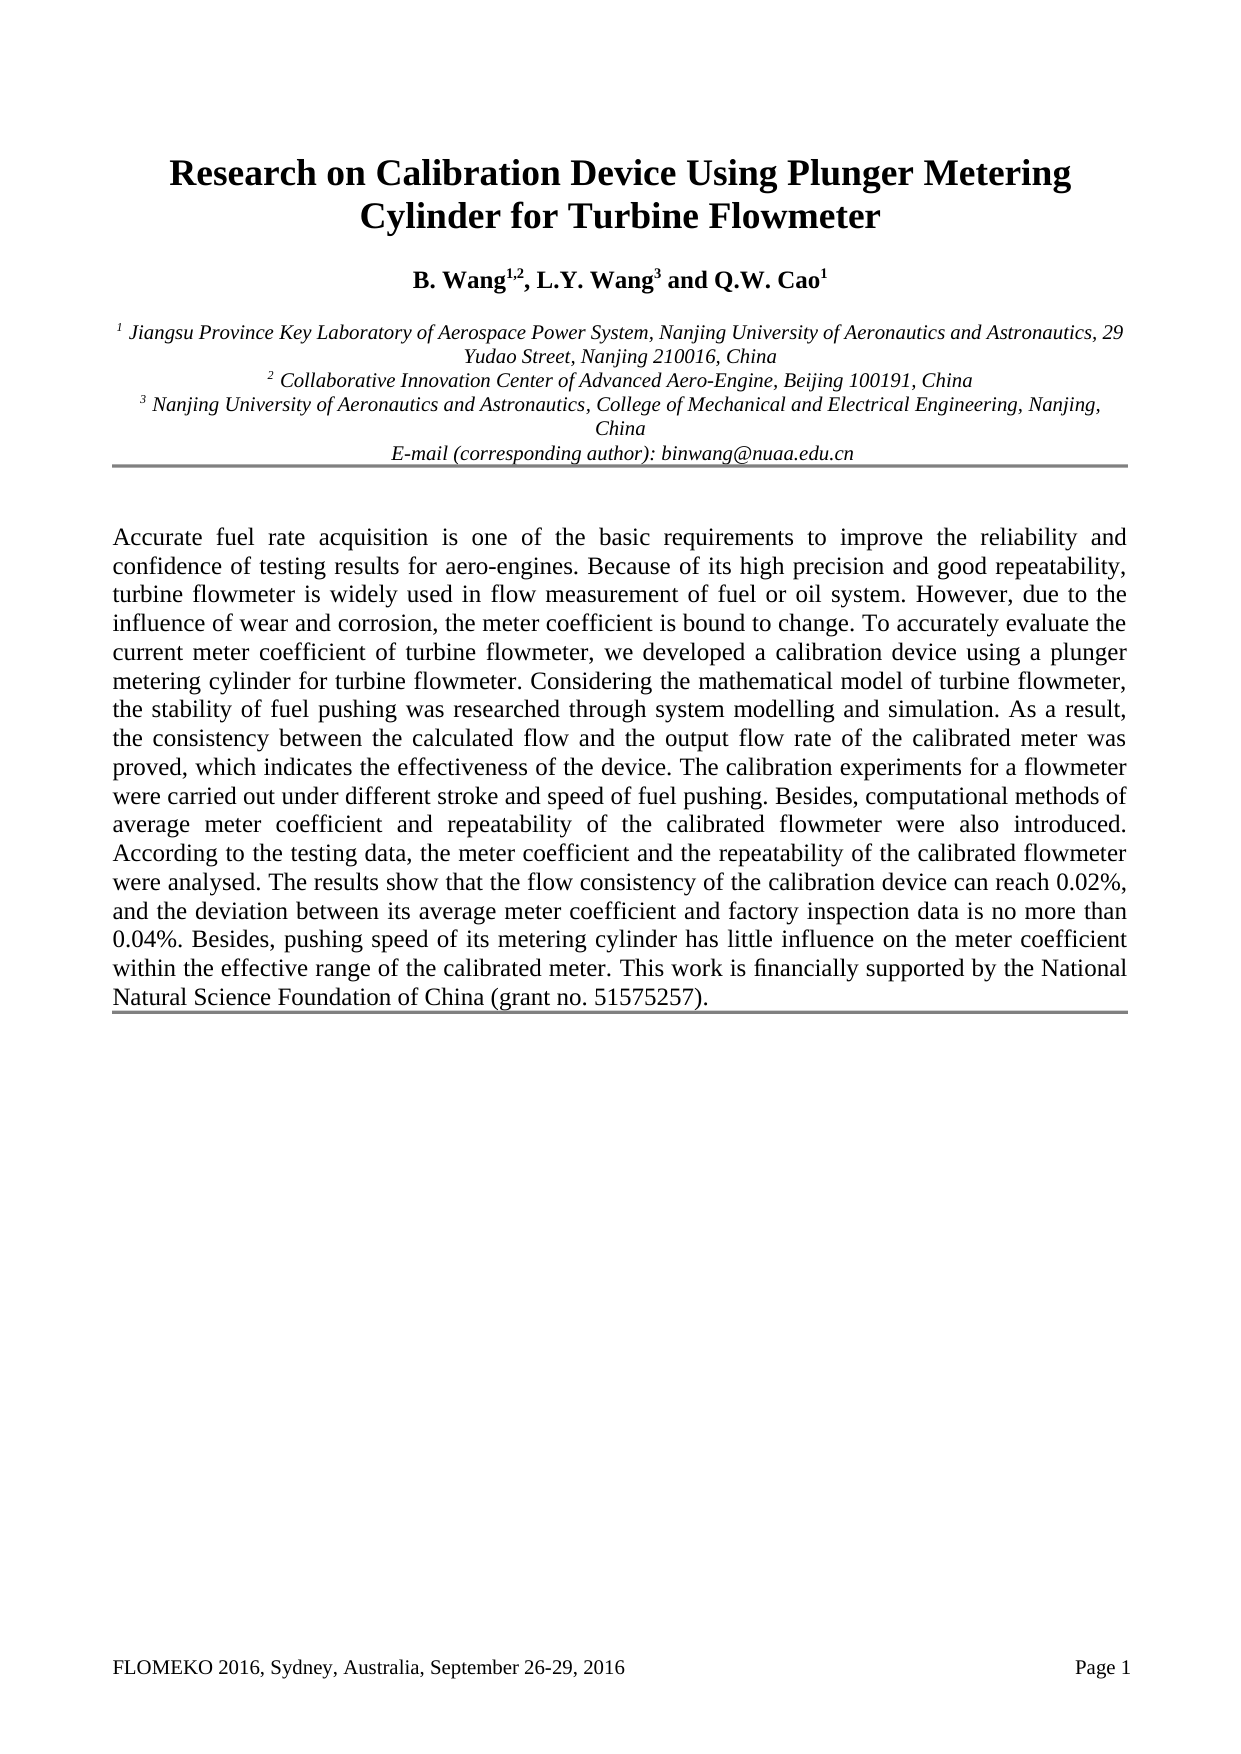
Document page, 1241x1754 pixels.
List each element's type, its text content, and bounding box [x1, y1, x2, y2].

text 2 Collaborative Innovation Center of Advanced Aero-Engine, Beijing 100191, China [112, 368, 1128, 392]
title Research on Calibration Device Using Plunger Metering Cylinder for Turbine Flowmeter [112, 150, 1128, 236]
text 3 Nanjing University of Aeronautics and Astronautics, College of Mechanical and Electrical Engineering, Nanjing, China [112, 392, 1128, 440]
text 1 Jiangsu Province Key Laboratory of Aerospace Power System, Nanjing University of Aeronautics and Astronautics, 29 Yudao Street, Nanjing 210016, China [112, 320, 1128, 368]
text B. Wang1,2, L.Y. Wang3 and Q.W. Cao1 [112, 265, 1128, 294]
text Accurate fuel rate acquisition is one of the basic requirements to improve the reliability and confidence of testing results for aero-engines. Because of its high precision and good repeatability, turbine flowmeter is widely used in flow measurement of fuel or oil system. However, due to the influence of wear and corrosion, the meter coefficient is bound to change. To accurately evaluate the current meter coefficient of turbine flowmeter, we developed a calibration device using a plunger metering cylinder for turbine flowmeter. Considering the mathematical model of turbine flowmeter, the stability of fuel pushing was researched through system modelling and simulation. As a result, the consistency between the calculated flow and the output flow rate of the calibrated meter was proved, which indicates the effectiveness of the device. The calibration experiments for a flowmeter were carried out under different stroke and speed of fuel pushing. Besides, computational methods of average meter coefficient and repeatability of the calibrated flowmeter were also introduced. According to the testing data, the meter coefficient and the repeatability of the calibrated flowmeter were analysed. The results show that the flow consistency of the calibration device can reach 0.02%, and the deviation between its average meter coefficient and factory inspection data is no more than 0.04%. Besides, pushing speed of its metering cylinder has little influence on the meter coefficient within the effective range of the calibrated meter. This work is ﬁnancially supported by the National Natural Science Foundation of China (grant no. 51575257). [112, 522, 1128, 1010]
text E-mail (corresponding author): binwang@nuaa.edu.cn [112, 440, 1128, 464]
